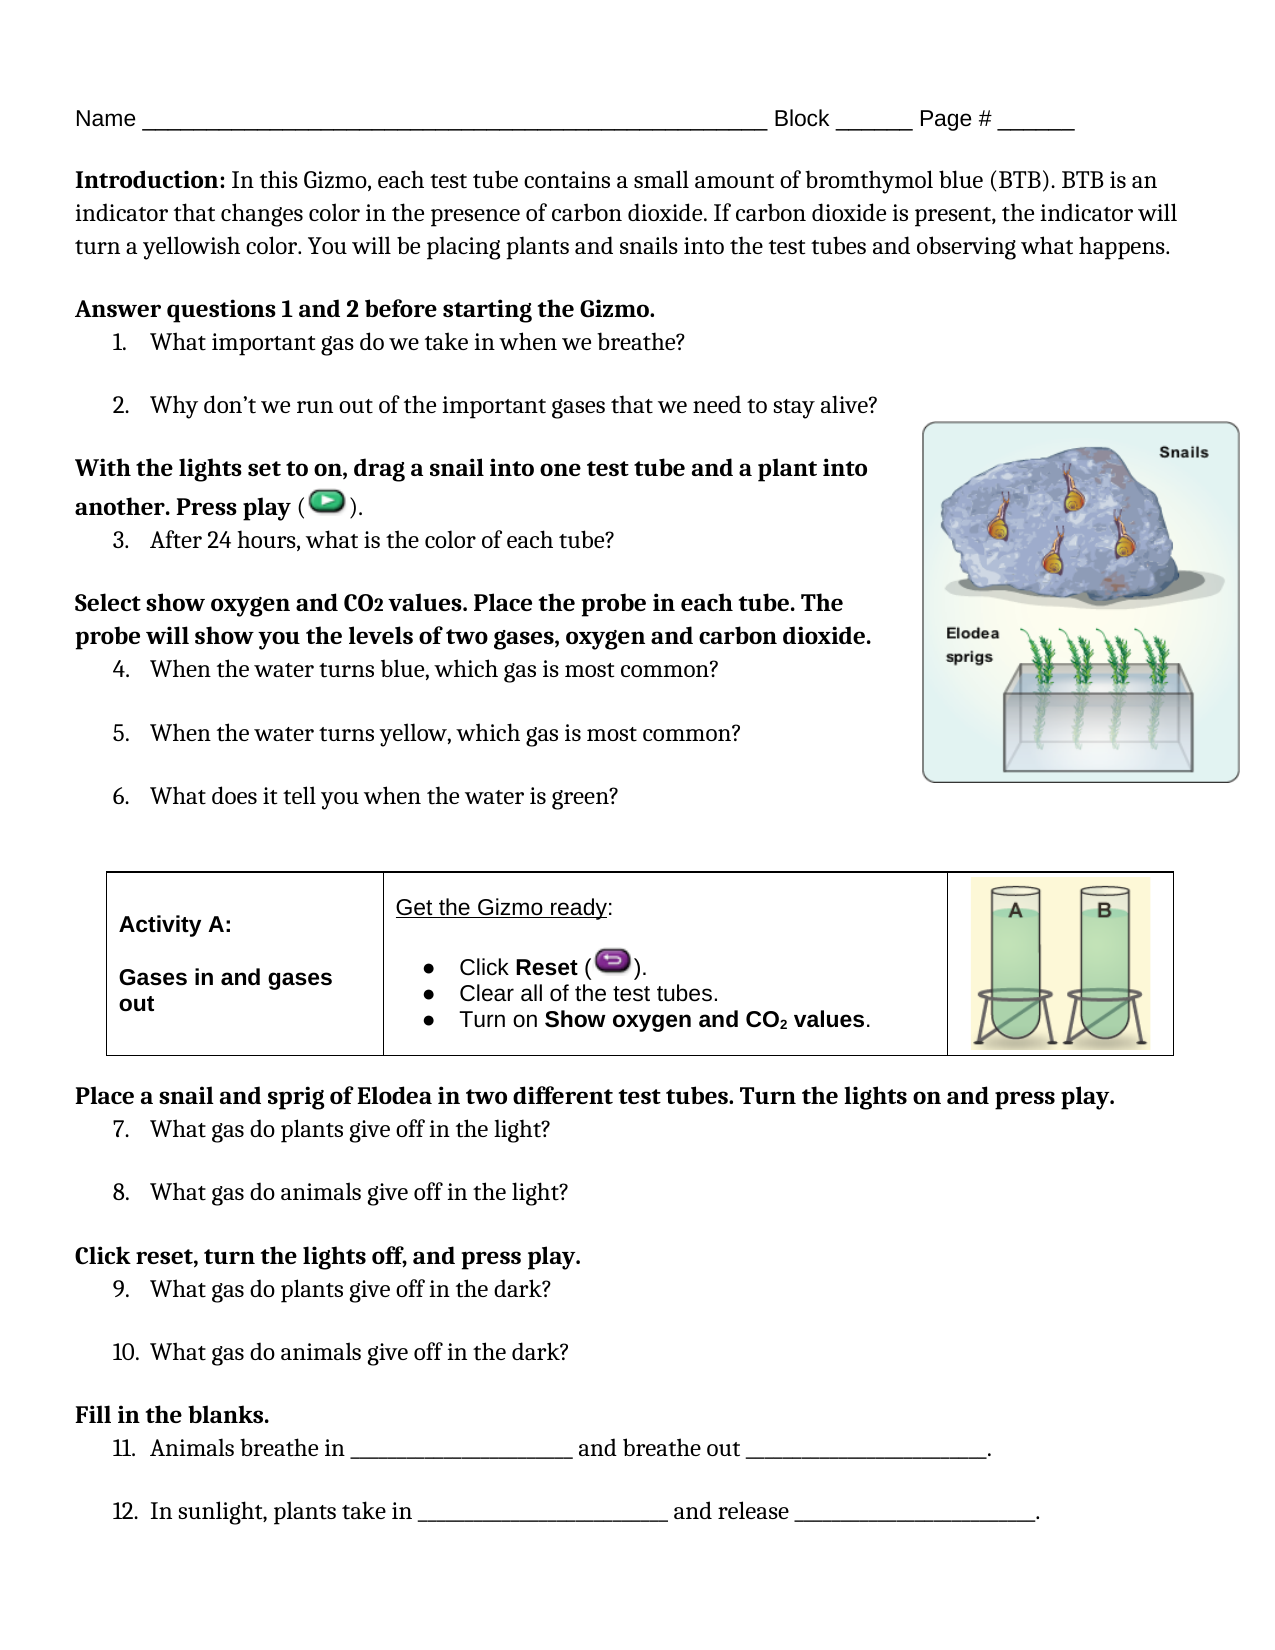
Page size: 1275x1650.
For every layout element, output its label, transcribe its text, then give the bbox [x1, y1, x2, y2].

list What gas do animals give off in the dark? [113, 1338, 1200, 1367]
text Fill in the blanks. [75, 1401, 1200, 1430]
list When the water turns blue, which gas is most common? [113, 655, 920, 684]
text Place a snail and sprig of Elodea in two different test tubes. Turn the lights on and press play. [75, 1082, 1200, 1111]
picture [920, 420, 1240, 783]
list What gas do plants give off in the light? [113, 1115, 1200, 1144]
text Select show oxygen and CO2 values. Place the probe in each tube. The probe will show you the levels of two gases, oxygen and carbon dioxide. [75, 589, 920, 651]
table_header Get the Gizmo ready: Click Reset (). Clear all of the test tubes. Turn on Show oxygen and CO2 values. [384, 873, 947, 1055]
list What gas do animals give off in the light? [113, 1178, 1200, 1207]
list Animals breathe in ________________________ and breathe out __________________________. [113, 1434, 1200, 1463]
text With the lights set to on, drag a snail into one test tube and a plant into another. Press play (). [75, 454, 920, 522]
list After 24 hours, what is the color of each tube? [113, 526, 920, 555]
list Why don’t we run out of the important gases that we need to stay alive? [113, 391, 1200, 420]
picture [970, 877, 1151, 1050]
list When the water turns yellow, which gas is most common? [113, 718, 920, 747]
text Answer questions 1 and 2 before starting the Gizmo. [75, 295, 1200, 324]
list In sunlight, plants take in ___________________________ and release __________________________. [113, 1497, 1200, 1526]
text Click reset, turn the lights off, and press play. [75, 1242, 1200, 1270]
picture [306, 487, 349, 516]
text Introduction: In this Gizmo, each test tube contains a small amount of bromthymol blue (BTB). BTB is an indicator that changes color in the presence of carbon dioxide. If carbon dioxide is present, the indicator will turn a yellowish color. You will be placing plants and snails into the test tubes and observing what happens. [75, 166, 1200, 260]
table_header [948, 873, 1173, 1055]
list What does it tell you when the water is green? [113, 782, 1200, 811]
list What important gas do we take in when we breathe? [113, 328, 1200, 357]
picture [591, 947, 634, 976]
list What gas do plants give off in the dark? [113, 1274, 1200, 1303]
table_header Activity A: Gases in and gases out [107, 873, 383, 1055]
